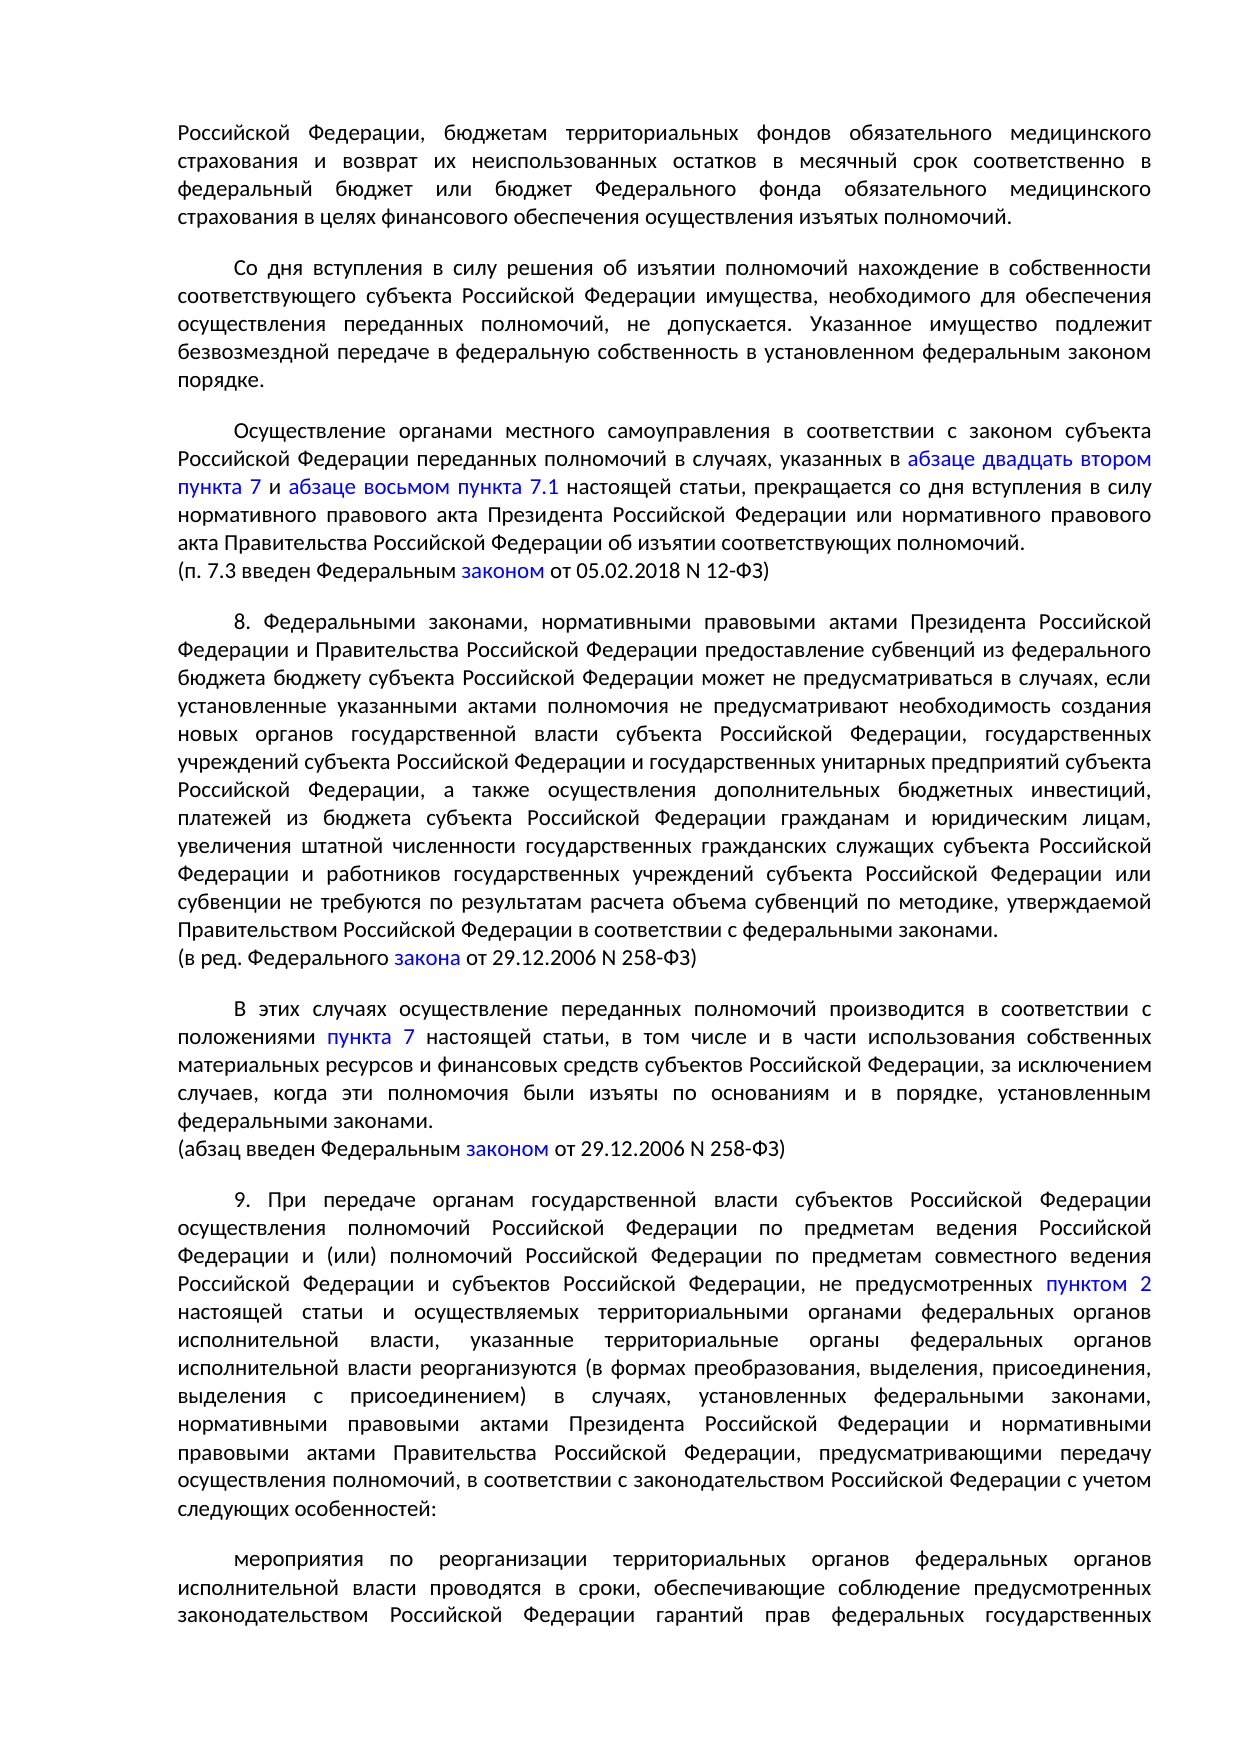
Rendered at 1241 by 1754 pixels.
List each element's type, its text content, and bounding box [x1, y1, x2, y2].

text (п. 7.3 введен Федеральным законом от 05.02.2018 N 12-ФЗ) [177, 556, 1152, 584]
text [177, 118, 1152, 230]
text Со дня вступления в силу решения об изъятии полномочий нахождение в собственности соответствующего субъекта Российской Федерации имущества, необходимого для обеспечения осуществления переданных полномочий, не допускается. Указанное имущество подлежит безвозмездной передаче в федеральную собственность в установленном федеральным законом порядке. [177, 253, 1152, 393]
text (в ред. Федерального закона от 29.12.2006 N 258-ФЗ) [177, 943, 1152, 971]
text 8. Федеральными законами, нормативными правовыми актами Президента Российской Федерации и Правительства Российской Федерации предоставление субвенций из федерального бюджета бюджету субъекта Российской Федерации может не предусматриваться в случаях, если установленные указанными актами полномочия не предусматривают необходимость создания новых органов государственной власти субъекта Российской Федерации, государственных учреждений субъекта Российской Федерации и государственных унитарных предприятий субъекта Российской Федерации, а также осуществления дополнительных бюджетных инвестиций, платежей из бюджета субъекта Российской Федерации гражданам и юридическим лицам, увеличения штатной численности государственных гражданских служащих субъекта Российской Федерации и работников государственных учреждений субъекта Российской Федерации или субвенции не требуются по результатам расчета объема субвенций по методике, утверждаемой Правительством Российской Федерации в соответствии с федеральными законами. [177, 607, 1152, 943]
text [177, 1544, 1152, 1629]
text В этих случаях осуществление переданных полномочий производится в соответствии с положениями пункта 7 настоящей статьи, в том числе и в части использования собственных материальных ресурсов и финансовых средств субъектов Российской Федерации, за исключением случаев, когда эти полномочия были изъяты по основаниям и в порядке, установленным федеральными законами. [177, 994, 1152, 1134]
text (абзац введен Федеральным законом от 29.12.2006 N 258-ФЗ) [177, 1134, 1152, 1162]
text Осуществление органами местного самоуправления в соответствии с законом субъекта Российской Федерации переданных полномочий в случаях, указанных в абзаце двадцать втором пункта 7 и абзаце восьмом пункта 7.1 настоящей статьи, прекращается со дня вступления в силу нормативного правового акта Президента Российской Федерации или нормативного правового акта Правительства Российской Федерации об изъятии соответствующих полномочий. [177, 416, 1152, 556]
text 9. При передаче органам государственной власти субъектов Российской Федерации осуществления полномочий Российской Федерации по предметам ведения Российской Федерации и (или) полномочий Российской Федерации по предметам совместного ведения Российской Федерации и субъектов Российской Федерации, не предусмотренных пунктом 2 настоящей статьи и осуществляемых территориальными органами федеральных органов исполнительной власти, указанные территориальные органы федеральных органов исполнительной власти реорганизуются (в формах преобразования, выделения, присоединения, выделения с присоединением) в случаях, установленных федеральными законами, нормативными правовыми актами Президента Российской Федерации и нормативными правовыми актами Правительства Российской Федерации, предусматривающими передачу осуществления полномочий, в соответствии с законодательством Российской Федерации с учетом следующих особенностей: [177, 1185, 1152, 1522]
